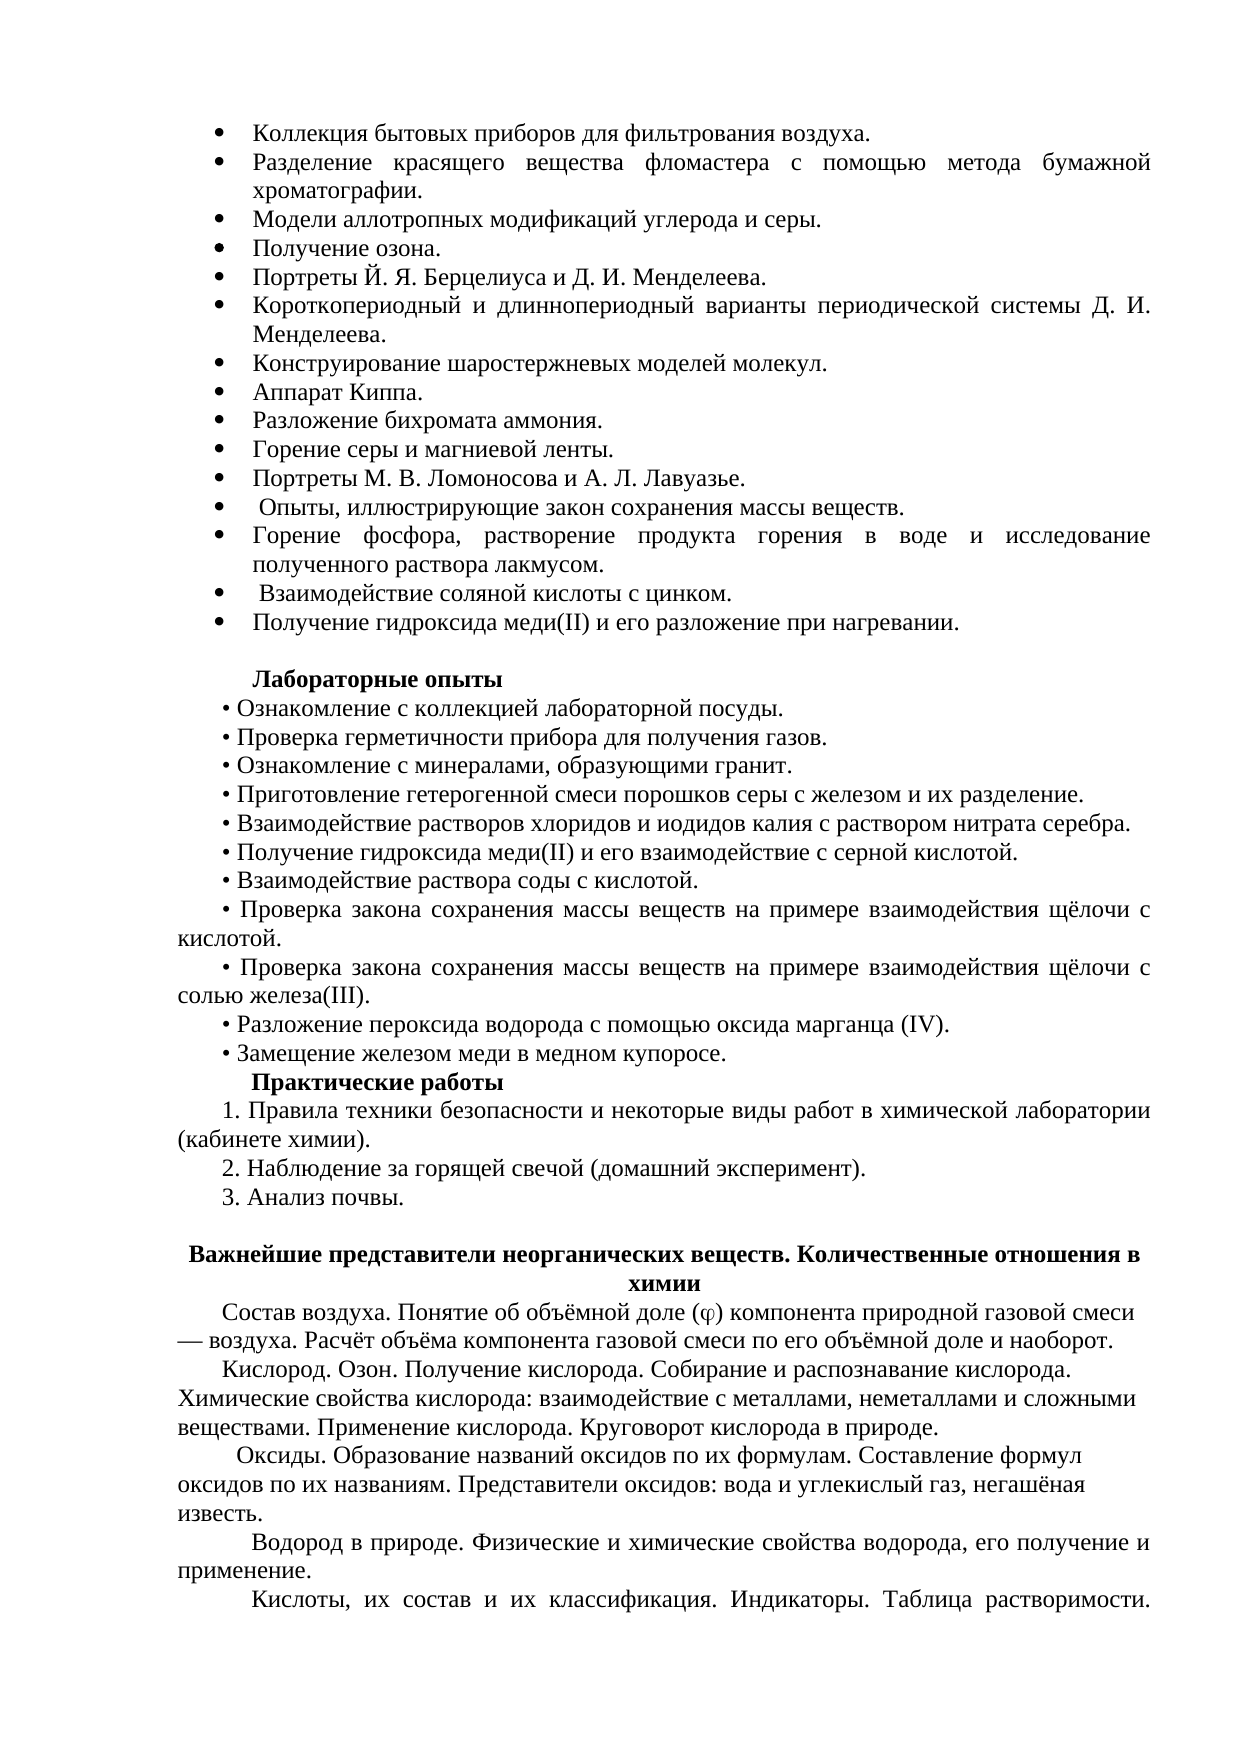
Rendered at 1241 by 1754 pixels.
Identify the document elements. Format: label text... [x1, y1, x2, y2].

text • Разложение пероксида водорода с помощью оксида марганца (IV). [177, 1009, 1152, 1038]
text • Приготовление гетерогенной смеси порошков серы с железом и их разделение. [177, 779, 1152, 808]
text Лабораторные опыты [252, 664, 1152, 693]
list Короткопериодный и длиннопериодный варианты периодической системы Д. И. Менделеева. [215, 291, 1152, 348]
text 2. Наблюдение за горящей свечой (домашний эксперимент). [177, 1153, 1152, 1182]
text • Ознакомление с коллекцией лабораторной посуды. [177, 693, 1152, 722]
list Модели аллотропных модификаций углерода и серы. [215, 204, 1152, 233]
text Оксиды. Образование названий оксидов по их формулам. Составление формул оксидов по их названиям. Представители оксидов: вода и углекислый газ, негашёная известь. [177, 1441, 1152, 1527]
text Практические работы [177, 1067, 1152, 1096]
text • Замещение железом меди в медном купоросе. [177, 1038, 1152, 1067]
text • Ознакомление с минералами, образующими гранит. [177, 751, 1152, 779]
list Конструирование шаростержневых моделей молекул. [215, 348, 1152, 377]
list Взаимодействие соляной кислоты с цинком. [215, 578, 1152, 607]
list Разложение бихромата аммония. [215, 406, 1152, 434]
text • Получение гидроксида меди(II) и его взаимодействие с серной кислотой. [177, 837, 1152, 866]
list Разделение красящего вещества фломастера с помощью метода бумажной хроматографии. [215, 147, 1152, 204]
list Аппарат Киппа. [215, 377, 1152, 406]
list Горение фосфора, растворение продукта горения в воде и исследование полученного раствора лакмусом. [215, 521, 1152, 578]
list Получение озона. [215, 233, 1152, 262]
text • Проверка герметичности прибора для получения газов. [177, 722, 1152, 751]
text • Взаимодействие растворов хлоридов и иодидов калия с раствором нитрата серебра. [177, 808, 1152, 837]
list Портреты М. В. Ломоносова и А. Л. Лавуазье. [215, 463, 1152, 492]
text Водород в природе. Физические и химические свойства водорода, его получение и применение. [177, 1527, 1152, 1584]
list Получение гидроксида меди(II) и его разложение при нагревании. [215, 607, 1152, 636]
list Горение серы и магниевой ленты. [215, 434, 1152, 463]
text • Проверка закона сохранения массы веществ на примере взаимодействия щёлочи с кислотой. [177, 894, 1152, 952]
text • Проверка закона сохранения массы веществ на примере взаимодействия щёлочи с солью железа(III). [177, 952, 1152, 1009]
list Портреты Й. Я. Берцелиуса и Д. И. Менделеева. [215, 262, 1152, 291]
text • Взаимодействие раствора соды с кислотой. [177, 866, 1152, 894]
text Состав воздуха. Понятие об объёмной доле () компонента природной газовой смеси — воздуха. Расчёт объёма компонента газовой смеси по его объёмной доле и наоборот. [177, 1297, 1152, 1354]
list Опыты, иллюстрирующие закон сохранения массы веществ. [215, 492, 1152, 521]
text Важнейшие представители неорганических веществ. Количественные отношения в химии [177, 1239, 1152, 1297]
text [177, 1584, 1152, 1613]
text Кислород. Озон. Получение кислорода. Собирание и распознавание кислорода. Химические свойства кислорода: взаимодействие с металлами, неметаллами и сложными веществами. Применение кислорода. Круговорот кислорода в природе. [177, 1354, 1152, 1441]
text 3. Анализ почвы. [177, 1182, 1152, 1211]
list Коллекция бытовых приборов для фильтрования воздуха. [215, 118, 1152, 147]
text 1. Правила техники безопасности и некоторые виды работ в химической лаборатории (кабинете химии). [177, 1096, 1152, 1153]
